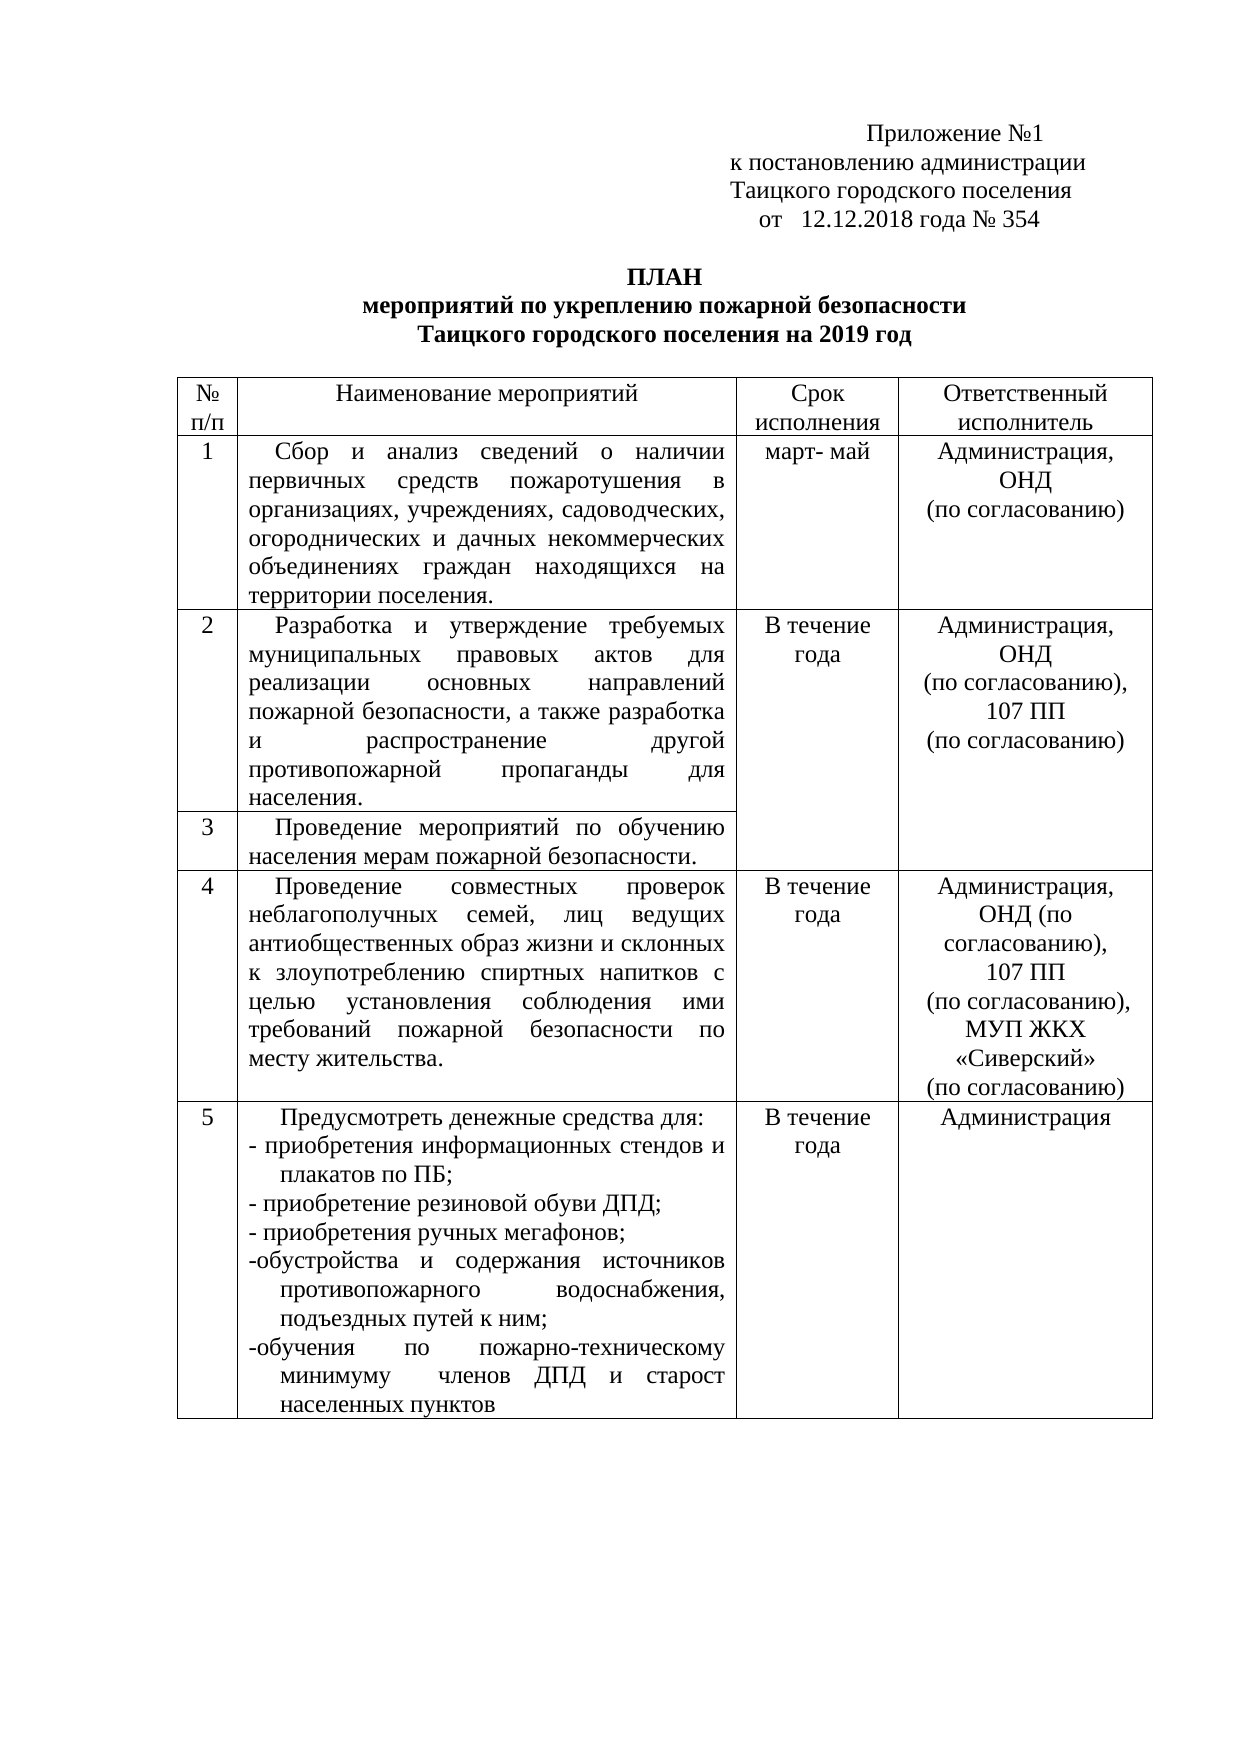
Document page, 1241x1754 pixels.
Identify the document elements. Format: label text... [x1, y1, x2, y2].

table_cell 4 [178, 871, 237, 1101]
text к постановлению администрации Таицкого городского поселения [730, 147, 1152, 204]
table_cell Проведение совместных проверок неблагополучных семей, лиц ведущих антиобщественных образ жизни и склонных к злоупотреблению спиртных напитков с целью установления соблюдения ими требований пожарной безопасности по месту жительства. [238, 871, 736, 1101]
table_cell Сбор и анализ сведений о наличии первичных средств пожаротушения в организациях, учреждениях, садоводческих, огороднических и дачных некоммерческих объединениях граждан находящихся на территории поселения. [238, 436, 736, 609]
table_header Ответственный исполнитель [899, 378, 1152, 435]
table_cell В течение года [737, 610, 898, 870]
text Приложение №1 [758, 118, 1152, 147]
table_cell Предусмотреть денежные средства для: - приобретения информационных стендов и плакатов по ПБ; - приобретение резиновой обуви ДПД; - приобретения ручных мегафонов; -обустройства и содержания источников противопожарного водоснабжения, подъездных путей к ним; -обучения по пожарно-техническому минимуму членов ДПД и старост населенных пунктов [238, 1102, 736, 1418]
table_header Срок исполнения [737, 378, 898, 435]
table_cell 3 [178, 812, 237, 870]
text мероприятий по укреплению пожарной безопасности [177, 291, 1152, 319]
table_cell Администрация, ОНД (по согласованию), 107 ПП (по согласованию) [899, 610, 1152, 870]
table_cell 1 [178, 436, 237, 609]
table_cell Администрация [899, 1102, 1152, 1418]
table_header № п/п [178, 378, 237, 435]
table_cell Администрация, ОНД (по согласованию) [899, 436, 1152, 609]
table_cell В течение года [737, 1102, 898, 1418]
table_cell Проведение мероприятий по обучению населения мерам пожарной безопасности. [238, 812, 736, 870]
text ПЛАН [177, 262, 1152, 291]
table_cell март- май [737, 436, 898, 609]
table_cell В течение года [737, 871, 898, 1101]
table_cell 5 [178, 1102, 237, 1418]
text Таицкого городского поселения на 2019 год [177, 319, 1152, 348]
text от 12.12.2018 года № 354 [758, 204, 1152, 233]
table_cell 2 [178, 610, 237, 811]
table_header Наименование мероприятий [238, 378, 736, 435]
table_cell Администрация, ОНД (по согласованию), 107 ПП (по согласованию), МУП ЖКХ «Сиверский» (по согласованию) [899, 871, 1152, 1101]
table_cell Разработка и утверждение требуемых муниципальных правовых актов для реализации основных направлений пожарной безопасности, а также разработка и распространение другой противопожарной пропаганды для населения. [238, 610, 736, 811]
